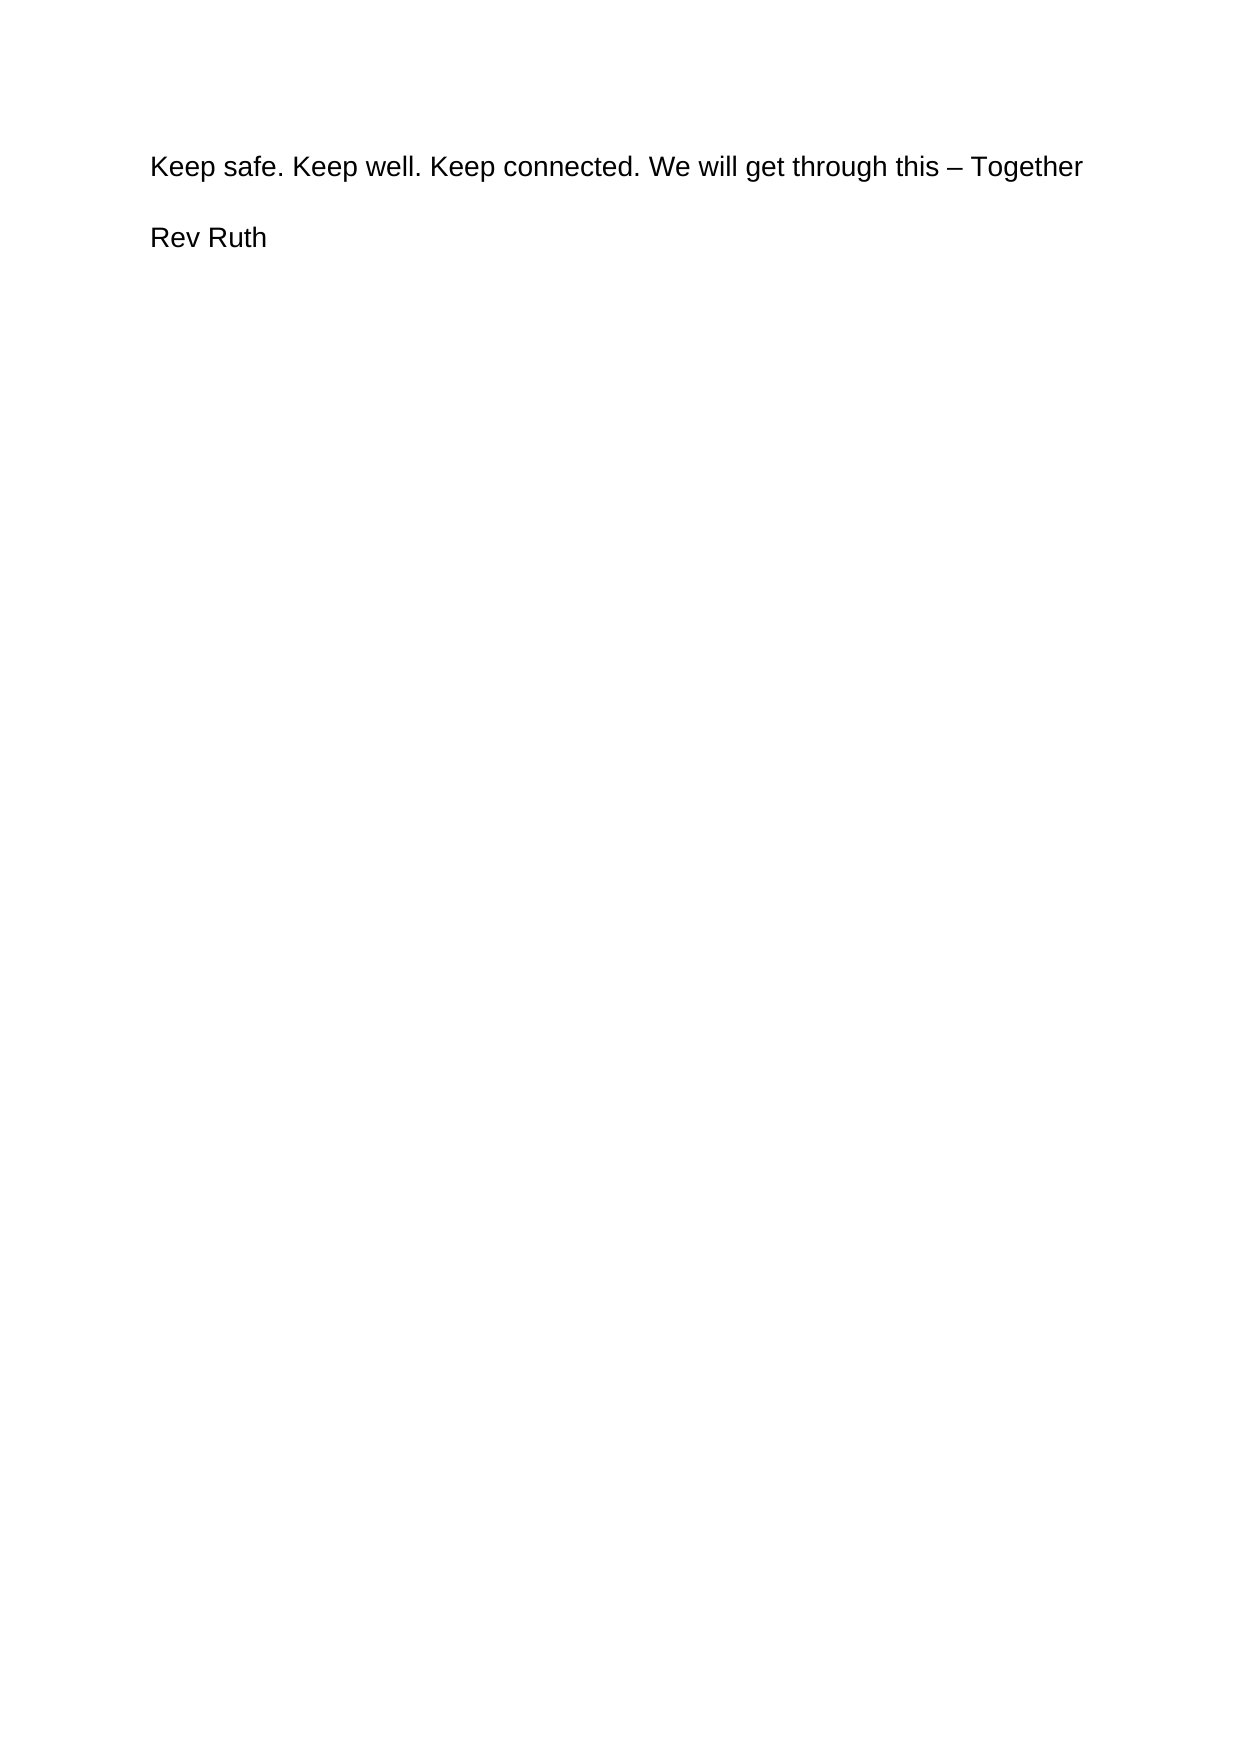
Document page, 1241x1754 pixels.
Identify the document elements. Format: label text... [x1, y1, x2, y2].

text Keep safe. Keep well. Keep connected. We will get through this – Together [150, 150, 1090, 182]
text Rev Ruth [150, 221, 1090, 254]
